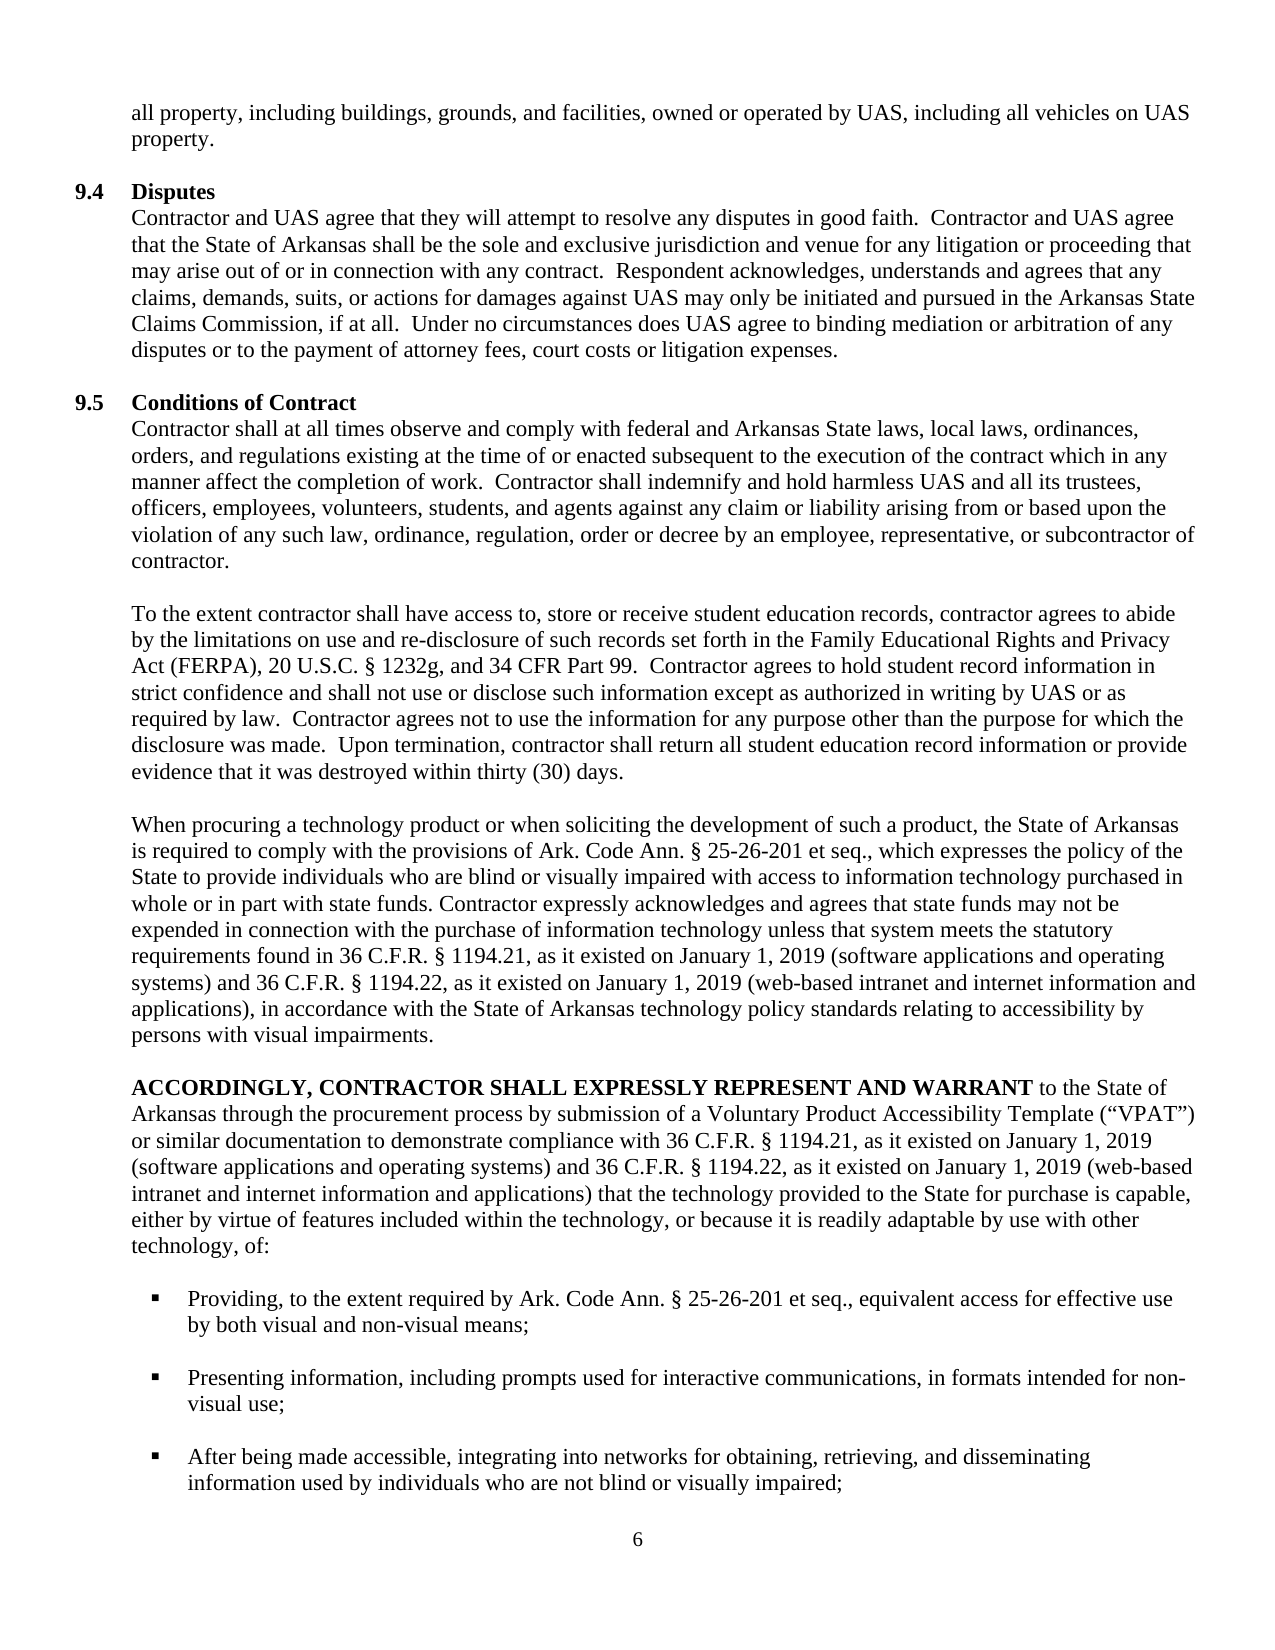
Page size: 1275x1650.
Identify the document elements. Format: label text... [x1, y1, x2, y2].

list Providing, to the extent required by Ark. Code Ann. § 25‐26‐201 et seq., equivalent access for effective use by both visual and non‐visual means; [150, 1285, 1200, 1338]
text To the extent contractor shall have access to, store or receive student education records, contractor agrees to abide by the limitations on use and re-disclosure of such records set forth in the Family Educational Rights and Privacy Act (FERPA), 20 U.S.C. § 1232g, and 34 CFR Part 99. Contractor agrees to hold student record information in strict confidence and shall not use or disclose such information except as authorized in writing by UAS or as required by law. Contractor agrees not to use the information for any purpose other than the purpose for which the disclosure was made. Upon termination, contractor shall return all student education record information or provide evidence that it was destroyed within thirty (30) days. [75, 600, 1200, 784]
text When procuring a technology product or when soliciting the development of such a product, the State of Arkansas is required to comply with the provisions of Ark. Code Ann. § 25‐26‐201 et seq., which expresses the policy of the State to provide individuals who are blind or visually impaired with access to information technology purchased in whole or in part with state funds. Contractor expressly acknowledges and agrees that state funds may not be expended in connection with the purchase of information technology unless that system meets the statutory requirements found in 36 C.F.R. § 1194.21, as it existed on January 1, 2019 (software applications and operating systems) and 36 C.F.R. § 1194.22, as it existed on January 1, 2019 (web‐based intranet and internet information and applications), in accordance with the State of Arkansas technology policy standards relating to accessibility by persons with visual impairments. [75, 811, 1200, 1048]
list After being made accessible, integrating into networks for obtaining, retrieving, and disseminating information used by individuals who are not blind or visually impaired; [150, 1443, 1200, 1496]
text ACCORDINGLY, CONTRACTOR SHALL EXPRESSLY REPRESENT AND WARRANT to the State of Arkansas through the procurement process by submission of a Voluntary Product Accessibility Template (“VPAT”) or similar documentation to demonstrate compliance with 36 C.F.R. § 1194.21, as it existed on January 1, 2019 (software applications and operating systems) and 36 C.F.R. § 1194.22, as it existed on January 1, 2019 (web‐based intranet and internet information and applications) that the technology provided to the State for purchase is capable, either by virtue of features included within the technology, or because it is readily adaptable by use with other technology, of: [131, 1074, 1200, 1259]
text 9.4 Disputes [75, 178, 1200, 204]
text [131, 99, 1200, 152]
text 9.5 Conditions of Contract [75, 389, 1200, 415]
list Presenting information, including prompts used for interactive communications, in formats intended for non‐visual use; [150, 1364, 1200, 1417]
text Contractor shall at all times observe and comply with federal and Arkansas State laws, local laws, ordinances, orders, and regulations existing at the time of or enacted subsequent to the execution of the contract which in any manner affect the completion of work. Contractor shall indemnify and hold harmless UAS and all its trustees, officers, employees, volunteers, students, and agents against any claim or liability arising from or based upon the violation of any such law, ordinance, regulation, order or decree by an employee, representative, or subcontractor of contractor. [75, 415, 1200, 573]
text Contractor and UAS agree that they will attempt to resolve any disputes in good faith. Contractor and UAS agree that the State of Arkansas shall be the sole and exclusive jurisdiction and venue for any litigation or proceeding that may arise out of or in connection with any contract. Respondent acknowledges, understands and agrees that any claims, demands, suits, or actions for damages against UAS may only be initiated and pursued in the Arkansas State Claims Commission, if at all. Under no circumstances does UAS agree to binding mediation or arbitration of any disputes or to the payment of attorney fees, court costs or litigation expenses. [131, 204, 1200, 363]
